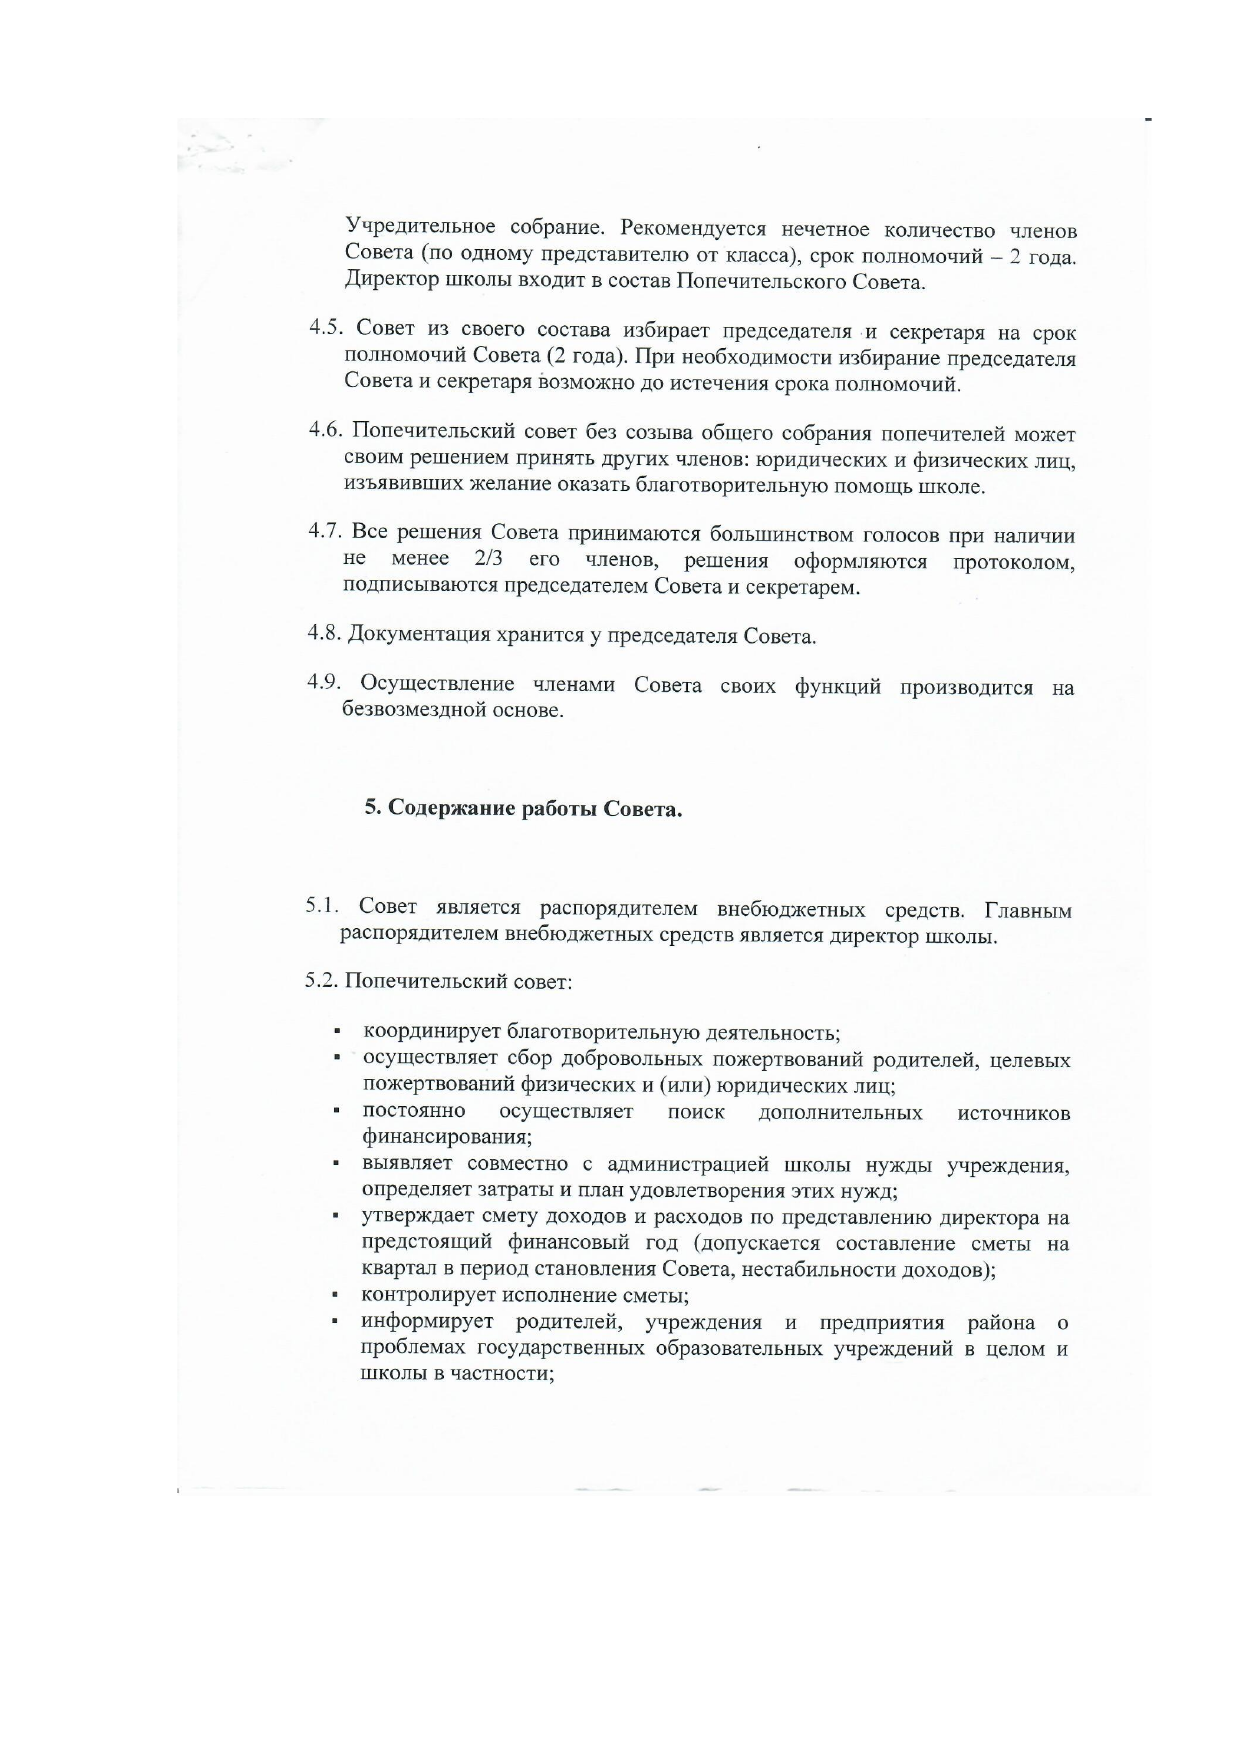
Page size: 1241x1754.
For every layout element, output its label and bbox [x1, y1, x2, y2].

picture [177, 118, 1152, 1496]
